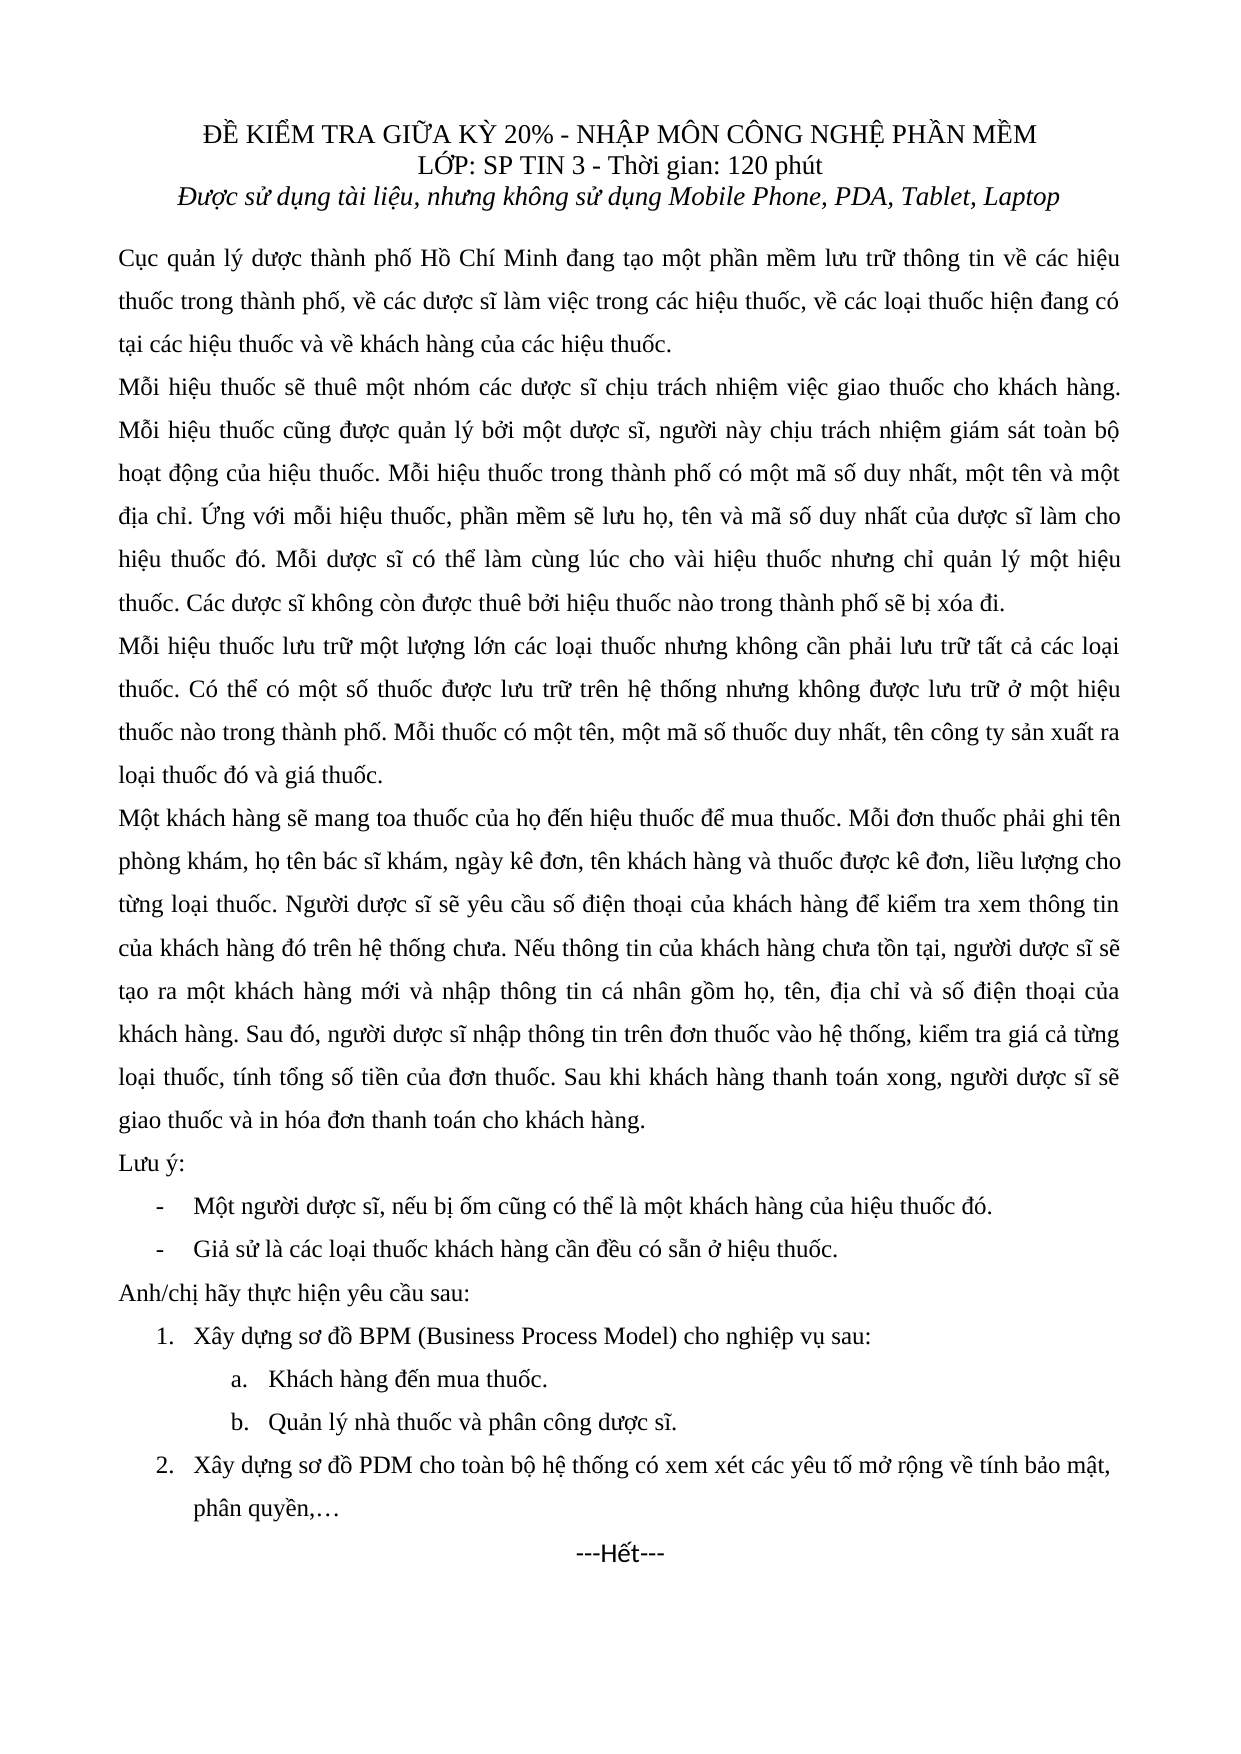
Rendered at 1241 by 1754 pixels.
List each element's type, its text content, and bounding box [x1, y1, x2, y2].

list Xây dựng sơ đồ PDM cho toàn bộ hệ thống có xem xét các yêu tố mở rộng về tính bảo mật, phân quyền,… [156, 1450, 1122, 1522]
text Anh/chị hãy thực hiện yêu cầu sau: [118, 1278, 1122, 1306]
text Lưu ý: [118, 1148, 1122, 1177]
text Cục quản lý dược thành phố Hồ Chí Minh đang tạo một phần mềm lưu trữ thông tin về các hiệu thuốc trong thành phố, về các dược sĩ làm việc trong các hiệu thuốc, về các loại thuốc hiện đang có tại các hiệu thuốc và về khách hàng của các hiệu thuốc. [118, 243, 1122, 358]
text Một khách hàng sẽ mang toa thuốc của họ đến hiệu thuốc để mua thuốc. Mỗi đơn thuốc phải ghi tên phòng khám, họ tên bác sĩ khám, ngày kê đơn, tên khách hàng và thuốc được kê đơn, liều lượng cho từng loại thuốc. Người dược sĩ sẽ yêu cầu số điện thoại của khách hàng để kiểm tra xem thông tin của khách hàng đó trên hệ thống chưa. Nếu thông tin của khách hàng chưa tồn tại, người dược sĩ sẽ tạo ra một khách hàng mới và nhập thông tin cá nhân gồm họ, tên, địa chỉ và số điện thoại của khách hàng. Sau đó, người dược sĩ nhập thông tin trên đơn thuốc vào hệ thống, kiểm tra giá cả từng loại thuốc, tính tổng số tiền của đơn thuốc. Sau khi khách hàng thanh toán xong, người dược sĩ sẽ giao thuốc và in hóa đơn thanh toán cho khách hàng. [118, 803, 1122, 1134]
text ĐỀ KIỂM TRA GIỮA KỲ 20% - NHẬP MÔN CÔNG NGHỆ PHẦN MỀM [118, 118, 1122, 149]
text Được sử dụng tài liệu, nhưng không sử dụng Mobile Phone, PDA, Tablet, Laptop [118, 180, 1122, 212]
list Một người dược sĩ, nếu bị ốm cũng có thể là một khách hàng của hiệu thuốc đó. [156, 1191, 1122, 1220]
list Khách hàng đến mua thuốc. [231, 1364, 1122, 1393]
text Mỗi hiệu thuốc sẽ thuê một nhóm các dược sĩ chịu trách nhiệm việc giao thuốc cho khách hàng. Mỗi hiệu thuốc cũng được quản lý bởi một dược sĩ, người này chịu trách nhiệm giám sát toàn bộ hoạt động của hiệu thuốc. Mỗi hiệu thuốc trong thành phố có một mã số duy nhất, một tên và một địa chỉ. Ứng với mỗi hiệu thuốc, phần mềm sẽ lưu họ, tên và mã số duy nhất của dược sĩ làm cho hiệu thuốc đó. Mỗi dược sĩ có thể làm cùng lúc cho vài hiệu thuốc nhưng chỉ quản lý một hiệu thuốc. Các dược sĩ không còn được thuê bởi hiệu thuốc nào trong thành phố sẽ bị xóa đi. [118, 372, 1122, 616]
list Giả sử là các loại thuốc khách hàng cần đều có sẵn ở hiệu thuốc. [156, 1234, 1122, 1263]
list Quản lý nhà thuốc và phân công dược sĩ. [231, 1407, 1122, 1436]
list Xây dựng sơ đồ BPM (Business Process Model) cho nghiệp vụ sau: [156, 1321, 1122, 1349]
text Mỗi hiệu thuốc lưu trữ một lượng lớn các loại thuốc nhưng không cần phải lưu trữ tất cả các loại thuốc. Có thể có một số thuốc được lưu trữ trên hệ thống nhưng không được lưu trữ ở một hiệu thuốc nào trong thành phố. Mỗi thuốc có một tên, một mã số thuốc duy nhất, tên công ty sản xuất ra loại thuốc đó và giá thuốc. [118, 631, 1122, 789]
text LỚP: SP TIN 3 - Thời gian: 120 phút [118, 149, 1122, 180]
text ---Hết--- [118, 1536, 1122, 1569]
